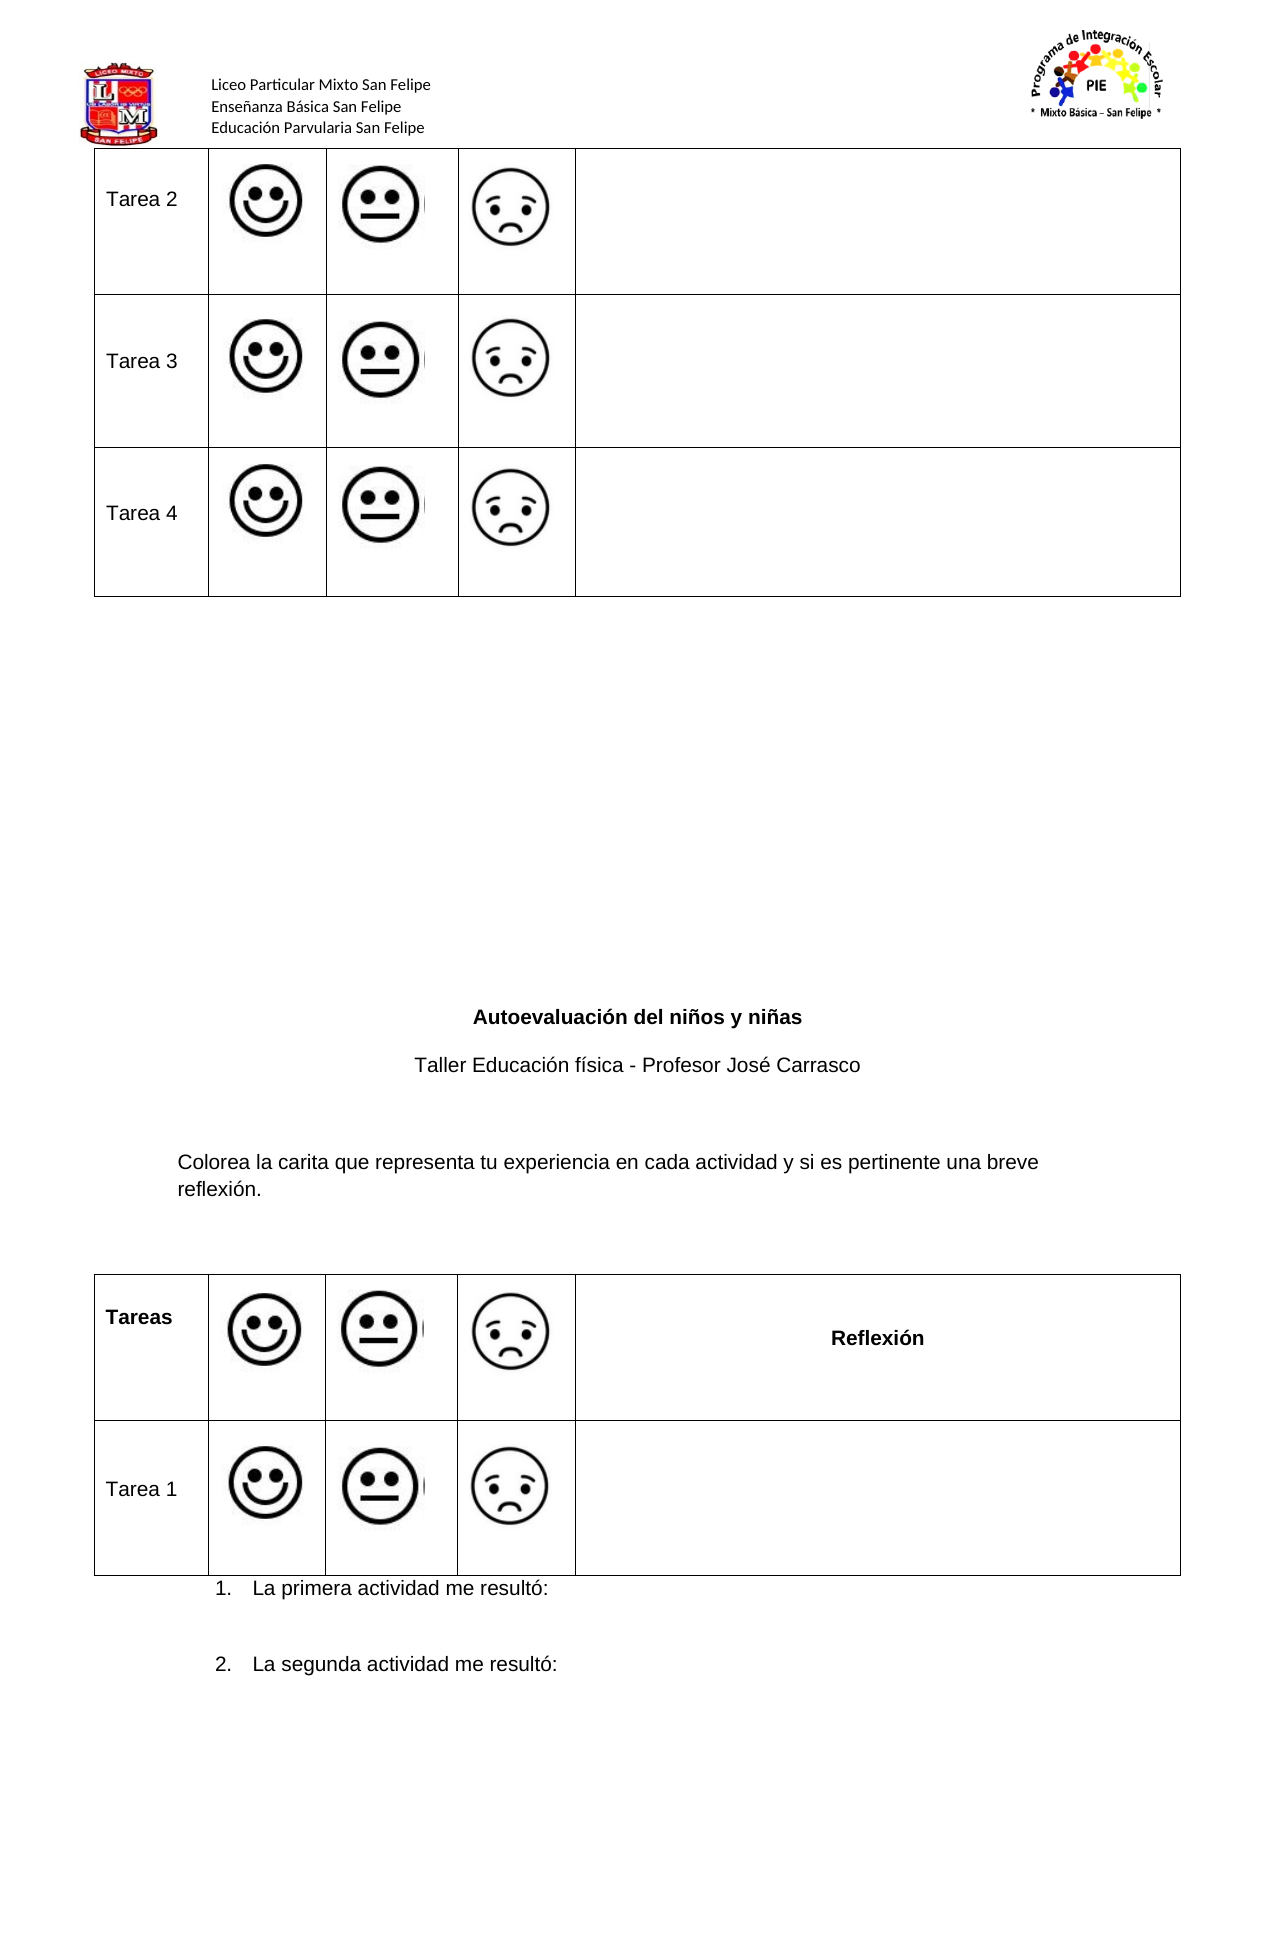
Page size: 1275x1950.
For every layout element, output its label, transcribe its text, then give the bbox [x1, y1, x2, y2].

table_cell Tarea 4 [95, 448, 208, 596]
picture [469, 313, 555, 403]
picture [221, 313, 306, 403]
picture [337, 318, 425, 407]
list La primera actividad me resultó: [215, 1576, 1098, 1600]
table_cell Tarea 3 [95, 295, 208, 447]
table_cell [576, 1421, 1180, 1575]
table_cell Tarea 1 [95, 1421, 208, 1575]
table_cell [209, 149, 326, 294]
picture [337, 463, 425, 552]
table_cell [327, 295, 458, 447]
picture [221, 458, 306, 547]
table_cell [209, 1421, 325, 1575]
text Autoevaluación del niños y niñas [177, 1004, 1098, 1028]
text Taller Educación física - Profesor José Carrasco [177, 1053, 1098, 1077]
table_cell [576, 149, 1180, 294]
table_cell Tarea 2 [95, 149, 208, 294]
picture [220, 1440, 306, 1529]
picture [468, 1442, 554, 1531]
table_cell [209, 448, 326, 596]
table_header [326, 1275, 457, 1420]
picture [1026, 30, 1165, 124]
table_cell [209, 295, 326, 447]
table_header [458, 1275, 575, 1420]
picture [469, 463, 555, 552]
table_cell [576, 448, 1180, 596]
picture [469, 1287, 555, 1376]
table_cell [327, 149, 458, 294]
picture [337, 162, 425, 252]
table_cell [326, 1421, 457, 1575]
table_cell [576, 295, 1180, 447]
table_header Reflexión [576, 1275, 1180, 1420]
picture [469, 162, 555, 252]
picture [78, 62, 159, 147]
table_cell [458, 1421, 575, 1575]
table_cell [459, 295, 575, 447]
picture [219, 1287, 305, 1376]
table_header Tareas [95, 1275, 208, 1420]
table_cell [459, 149, 575, 294]
table_header [209, 1275, 325, 1420]
picture [337, 1444, 425, 1534]
picture [336, 1287, 424, 1376]
picture [221, 158, 306, 247]
table_cell [327, 448, 458, 596]
list La segunda actividad me resultó: [215, 1652, 1098, 1676]
text Colorea la carita que representa tu experiencia en cada actividad y si es pertinente una breve reflexión. [177, 1149, 1098, 1201]
table_cell [459, 448, 575, 596]
